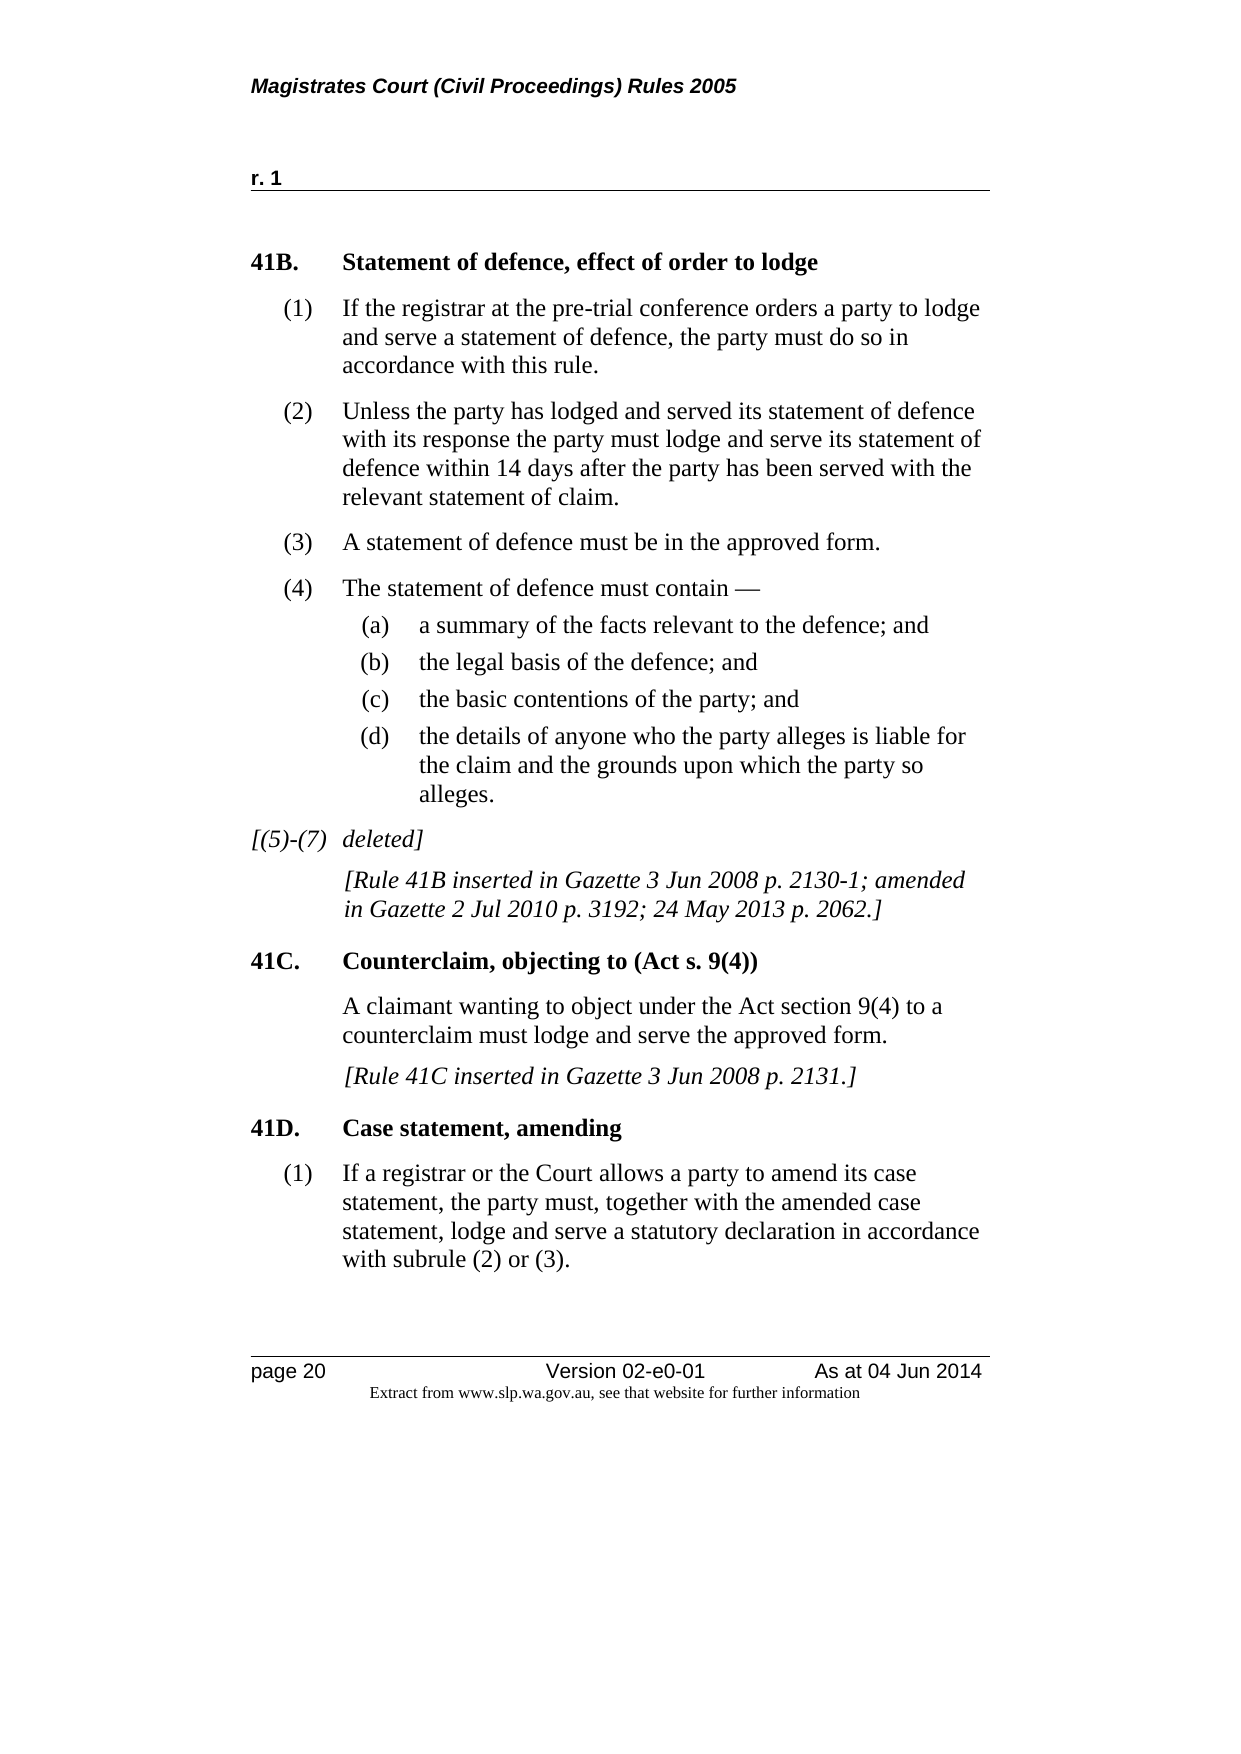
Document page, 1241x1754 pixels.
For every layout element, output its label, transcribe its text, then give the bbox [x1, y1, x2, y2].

subtitle 41D. Case statement, amending [251, 1113, 990, 1142]
text (1) If the registrar at the pre-trial conference orders a party to lodge and serve a statement of defence, the party must do so in accordance with this rule. [251, 293, 990, 379]
text (1) If a registrar or the Court allows a party to amend its case statement, the party must, together with the amended case statement, lodge and serve a statutory declaration in accordance with subrule (2) or (3). [251, 1158, 990, 1273]
text (b) the legal basis of the defence; and [251, 647, 990, 676]
text [Rule 41B inserted in Gazette 3 Jun 2008 p. 2130-1; amended in Gazette 2 Jul 2010 p. 3192; 24 May 2013 p. 2062.] [251, 865, 990, 923]
subtitle 41B. Statement of defence, effect of order to lodge [251, 247, 990, 276]
text [Rule 41C inserted in Gazette 3 Jun 2008 p. 2131.] [251, 1061, 990, 1090]
text (3) A statement of defence must be in the approved form. [251, 527, 990, 556]
text (a) a summary of the facts relevant to the defence; and [251, 610, 990, 639]
text A claimant wanting to object under the Act section 9(4) to a counterclaim must lodge and serve the approved form. [251, 991, 990, 1049]
text (4) The statement of defence must contain — [251, 573, 990, 602]
text (d) the details of anyone who the party alleges is liable for the claim and the grounds upon which the party so alleges. [251, 721, 990, 807]
text (c) the basic contentions of the party; and [251, 684, 990, 713]
text (2) Unless the party has lodged and served its statement of defence with its response the party must lodge and serve its statement of defence within 14 days after the party has been served with the relevant statement of claim. [251, 396, 990, 511]
text [(5)-(7) deleted] [251, 824, 990, 853]
subtitle 41C. Counterclaim, objecting to (Act s. 9(4)) [251, 946, 990, 974]
